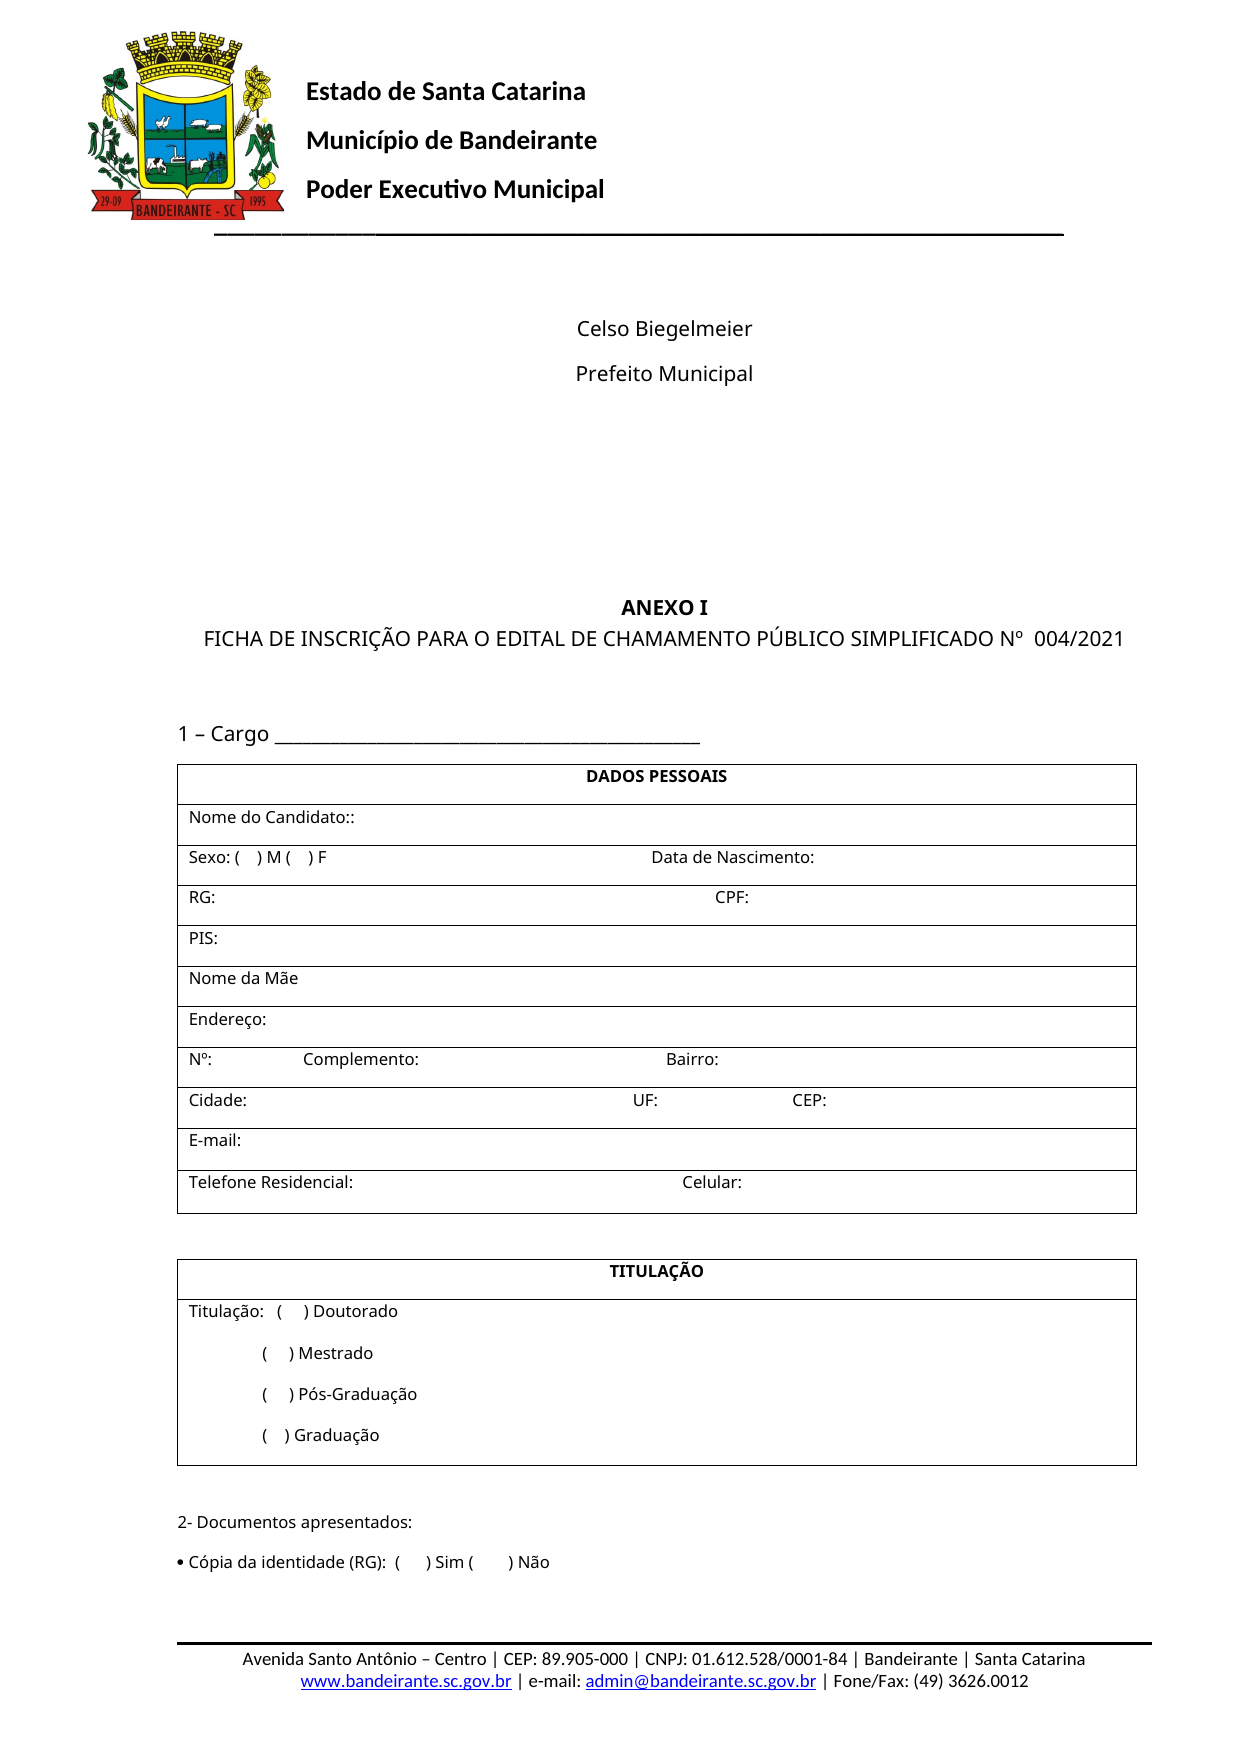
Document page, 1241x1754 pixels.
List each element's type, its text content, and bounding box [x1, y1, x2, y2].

text FICHA DE INSCRIÇÃO PARA O EDITAL DE CHAMAMENTO PÚBLICO SIMPLIFICADO Nº 004/2021 [177, 624, 1152, 652]
table_cell PIS: [178, 926, 1136, 966]
table_cell Nome da Mãe [178, 967, 1136, 1006]
text Celso Biegelmeier [177, 314, 1152, 342]
table_cell E-mail: [178, 1129, 1136, 1170]
text ANEXO I [177, 593, 1152, 622]
text 2- Documentos apresentados: [177, 1511, 1152, 1534]
table_cell Cidade: UF: CEP: [178, 1088, 1136, 1127]
table_cell Titulação: ( ) Doutorado ( ) Mestrado ( ) Pós-Graduação ( ) Graduação [178, 1300, 1136, 1465]
text Cópia da identidade (RG): ( ) Sim ( ) Não [177, 1551, 1152, 1573]
table_cell Endereço: [178, 1007, 1136, 1047]
text Prefeito Municipal [177, 359, 1152, 388]
table_cell Telefone Residencial: Celular: [178, 1171, 1136, 1212]
table_cell Sexo: ( ) M ( ) F Data de Nascimento: [178, 846, 1136, 885]
table_cell RG: CPF: [178, 886, 1136, 925]
text 1 – Cargo ______________________________________________ [177, 719, 1152, 747]
table_cell Nº: Complemento: Bairro: [178, 1048, 1136, 1087]
table_header DADOS PESSOAIS [178, 765, 1136, 804]
picture [87, 31, 285, 219]
table_header TITULAÇÃO [178, 1260, 1136, 1299]
table_cell Nome do Candidato:: [178, 805, 1136, 844]
